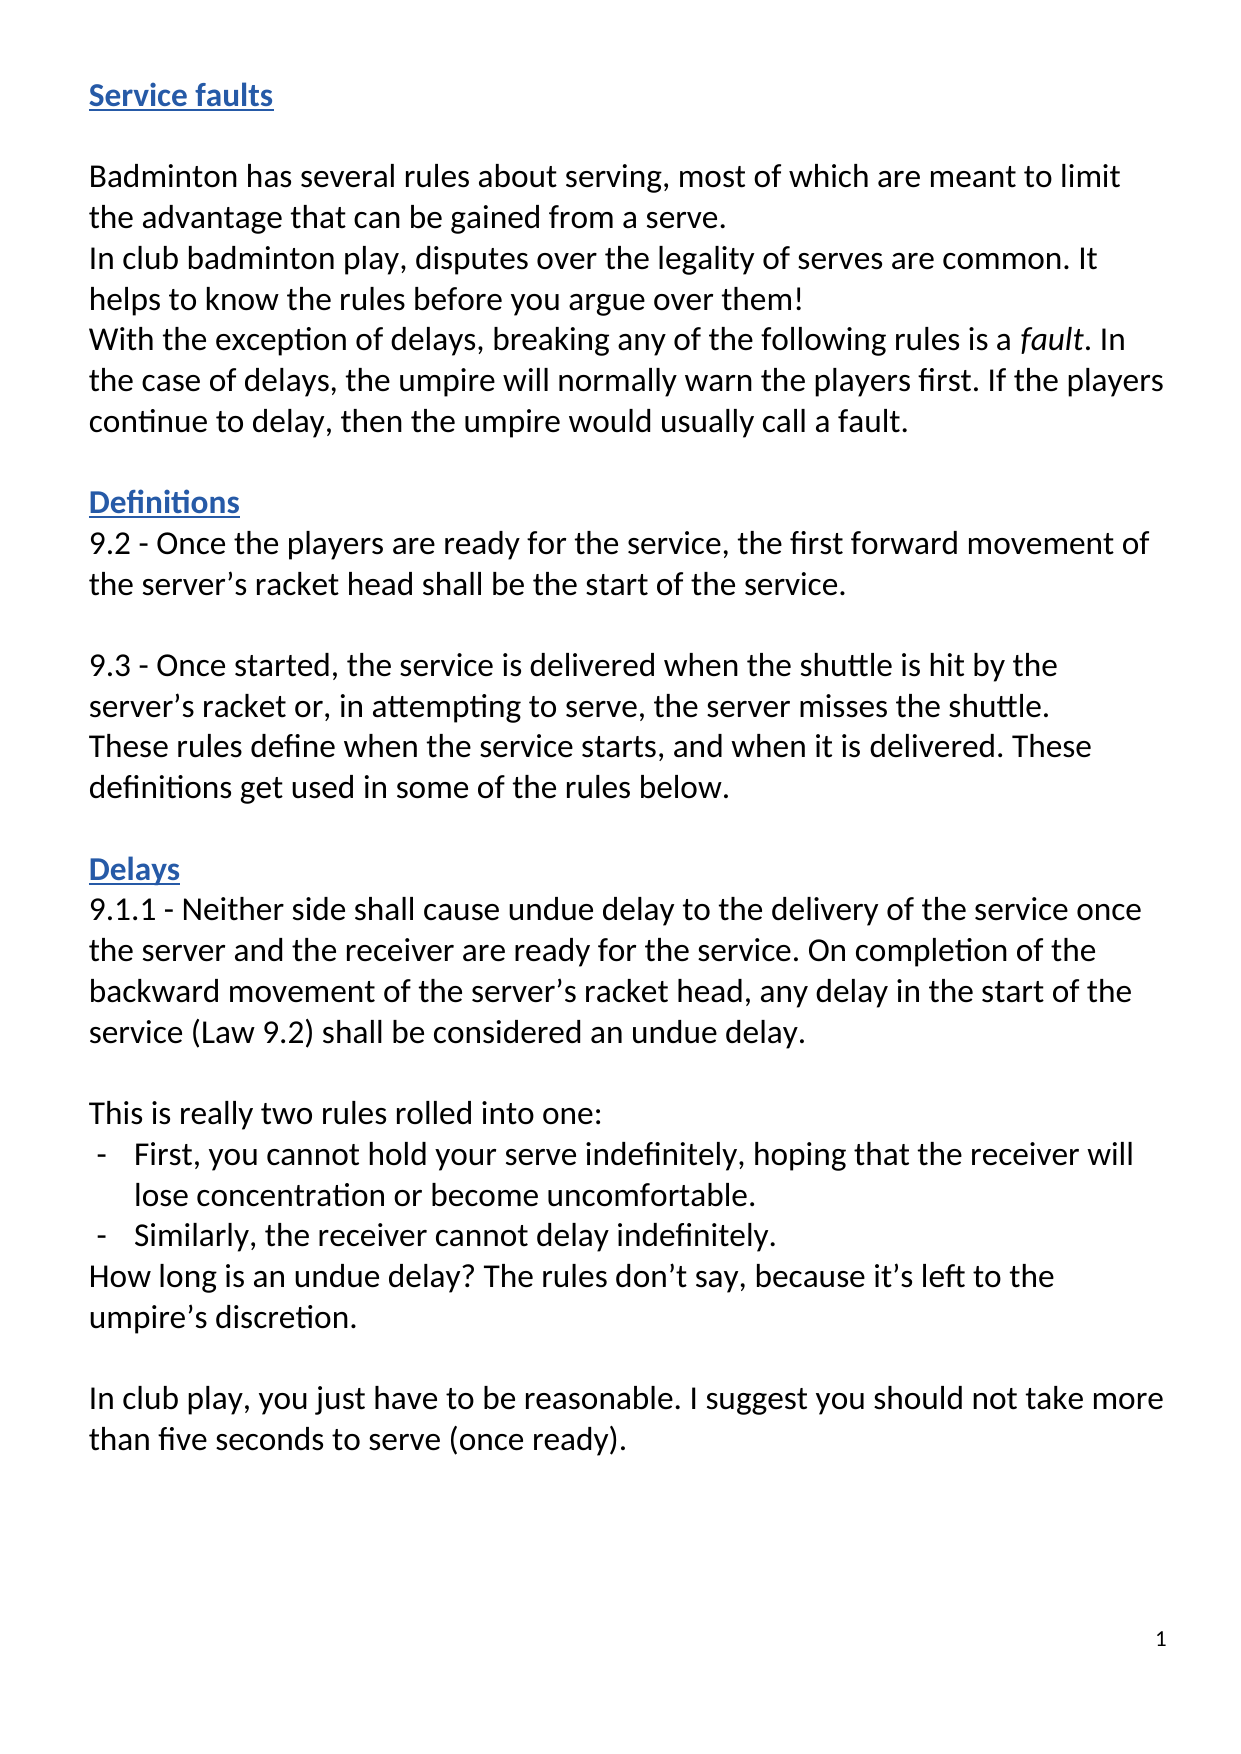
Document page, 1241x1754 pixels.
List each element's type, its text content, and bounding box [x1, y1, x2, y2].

text Service faults [89, 74, 1167, 114]
text 9.1.1 - Neither side shall cause undue delay to the delivery of the service once the server and the receiver are ready for the service. On completion of the backward movement of the server’s racket head, any delay in the start of the service (Law 9.2) shall be considered an undue delay. [89, 888, 1167, 1051]
text How long is an undue delay? The rules don’t say, because it’s left to the umpire’s discretion. [89, 1255, 1167, 1336]
text This is really two rules rolled into one: [89, 1092, 1167, 1133]
text In club play, you just have to be reasonable. I suggest you should not take more than five seconds to serve (once ready). [89, 1377, 1167, 1459]
text With the exception of delays, breaking any of the following rules is a fault. In the case of delays, the umpire will normally warn the players first. If the players continue to delay, then the umpire would usually call a fault. [89, 318, 1167, 440]
text In club badminton play, disputes over the legality of serves are common. It helps to know the rules before you argue over them! [89, 237, 1167, 318]
text Delays [89, 848, 1167, 888]
list First, you cannot hold your serve indefinitely, hoping that the receiver will lose concentration or become uncomfortable. [96, 1133, 1167, 1214]
text 9.3 - Once started, the service is delivered when the shuttle is hit by the server’s racket or, in attempting to serve, the server misses the shuttle. [89, 644, 1167, 726]
text These rules define when the service starts, and when it is delivered. These definitions get used in some of the rules below. [89, 726, 1167, 807]
text 9.2 - Once the players are ready for the service, the first forward movement of the server’s racket head shall be the start of the service. [89, 522, 1167, 603]
list Similarly, the receiver cannot delay indefinitely. [96, 1214, 1167, 1255]
text Definitions [89, 481, 1167, 522]
text Badminton has several rules about serving, most of which are meant to limit the advantage that can be gained from a serve. [89, 155, 1167, 237]
